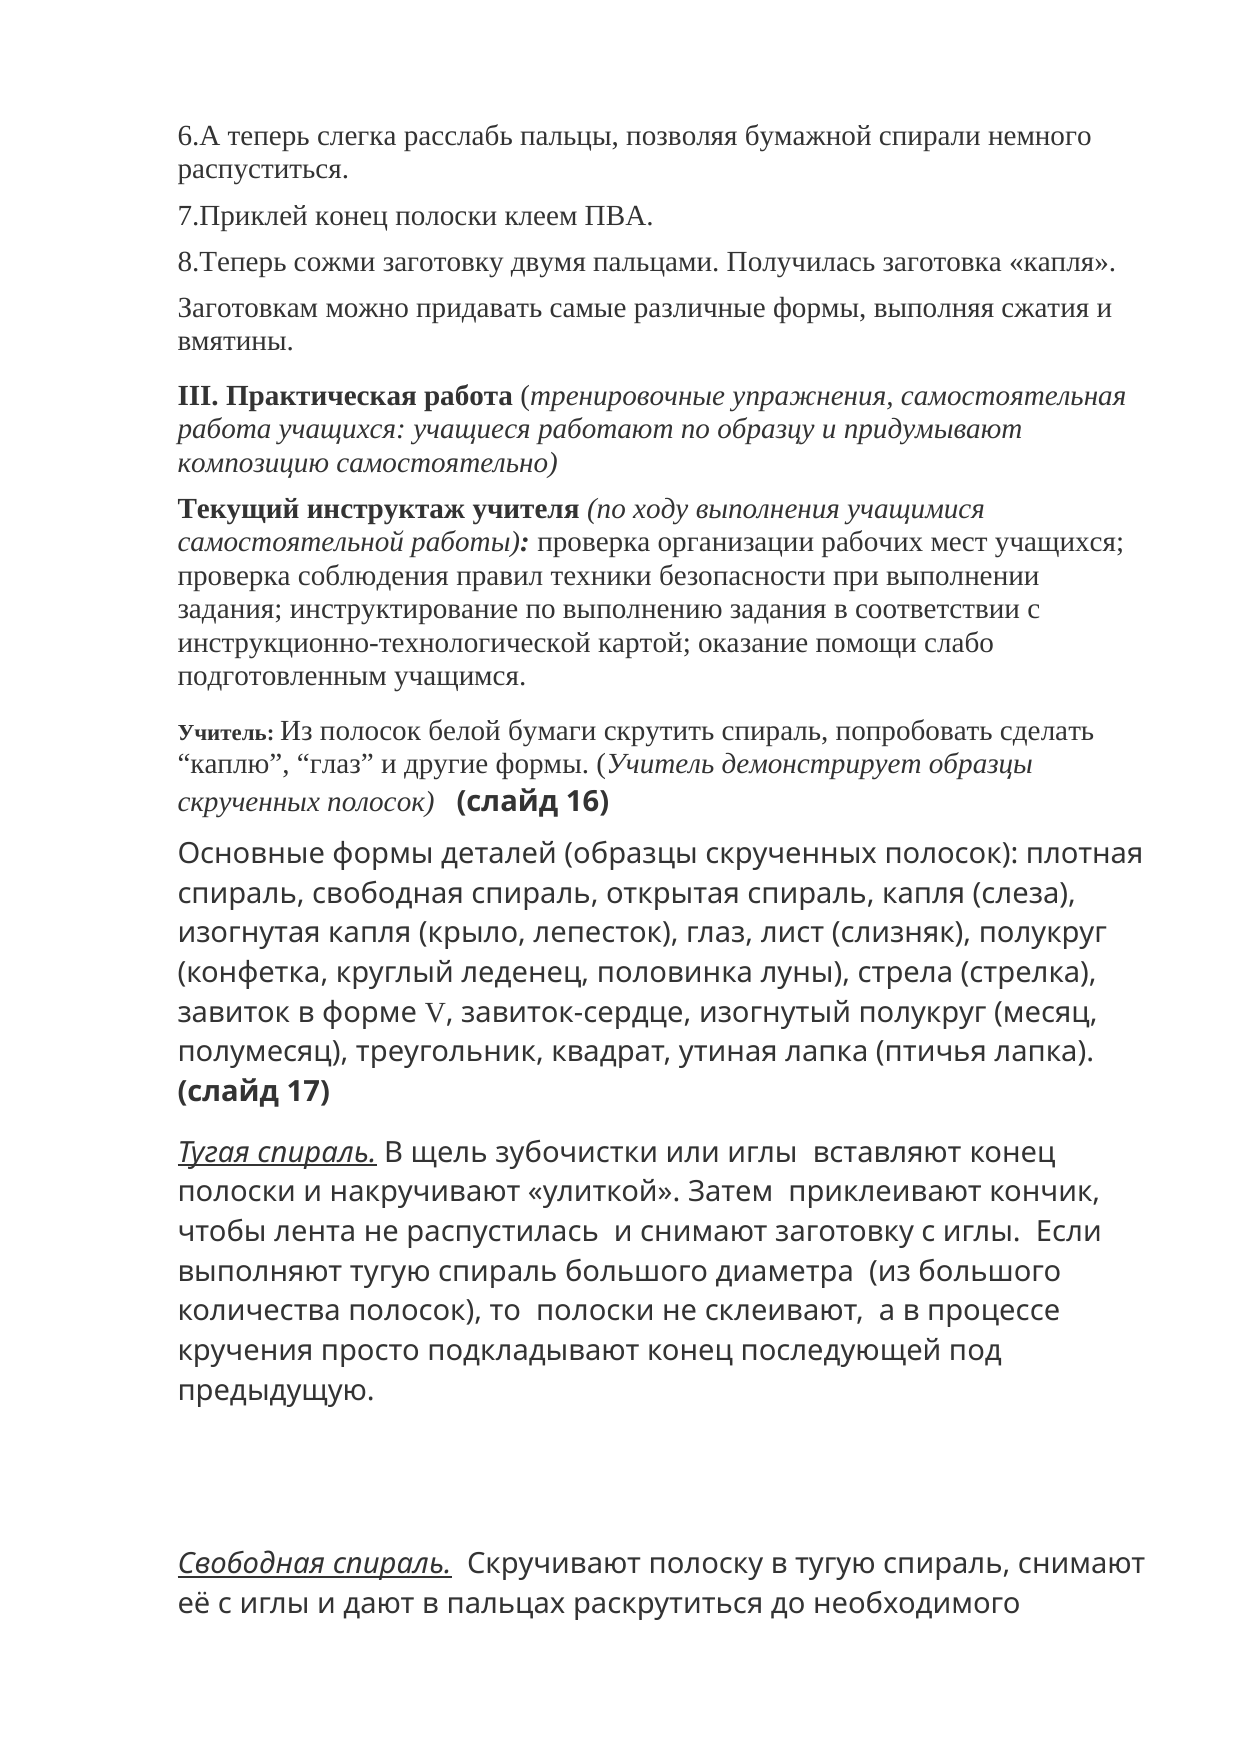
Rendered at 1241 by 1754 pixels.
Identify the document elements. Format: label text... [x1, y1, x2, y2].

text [177, 1542, 1152, 1622]
text 8.Теперь сожми заготовку двумя пальцами. Получилась заготовка «капля». [177, 244, 1152, 277]
text 6.А теперь слегка расслабь пальцы, позволяя бумажной спирали немного распуститься. [177, 118, 1152, 185]
text Тугая спираль. В щель зубочистки или иглы вставляют конец полоски и накручивают «улиткой». Затем приклеивают кончик, чтобы лента не распустилась и снимают заготовку с иглы. Если выполняют тугую спираль большого диаметра (из большого количества полосок), то полоски не склеивают, а в процессе кручения просто подкладывают конец последующей под предыдущую. [177, 1131, 1152, 1409]
text Основные формы деталей (образцы скрученных полосок): плотная спираль, свободная спираль, открытая спираль, капля (слеза), изогнутая капля (крыло, лепесток), глаз, лист (слизняк), полукруг (конфетка, круглый леденец, половинка луны), стрела (стрелка), завиток в форме V, завиток-сердце, изогнутый полукруг (месяц, полумесяц), треугольник, квадрат, утиная лапка (птичья лапка). (слайд 17) [177, 832, 1152, 1110]
text 7.Приклей конец полоски клеем ПВА. [177, 198, 1152, 231]
text III. Практическая работа (тренировочные упражнения, самостоятельная работа учащихся: учащиеся работают по образцу и придумывают композицию самостоятельно) [177, 378, 1152, 478]
text Заготовкам можно придавать самые различные формы, выполняя сжатия и вмятины. [177, 290, 1152, 357]
text Учитель: Из полосок белой бумаги скрутить спираль, попробовать сделать “каплю”, “глаз” и другие формы. (Учитель демонстрирует образцы скрученных полосок) (слайд 16) [177, 713, 1152, 820]
text Текущий инструктаж учителя (по ходу выполнения учащимися самостоятельной работы): проверка организации рабочих мест учащихся; проверка соблюдения правил техники безопасности при выполнении задания; инструктирование по выполнению задания в соответствии с инструкционно-технологической картой; оказание помощи слабо подготовленным учащимся. [177, 491, 1152, 692]
